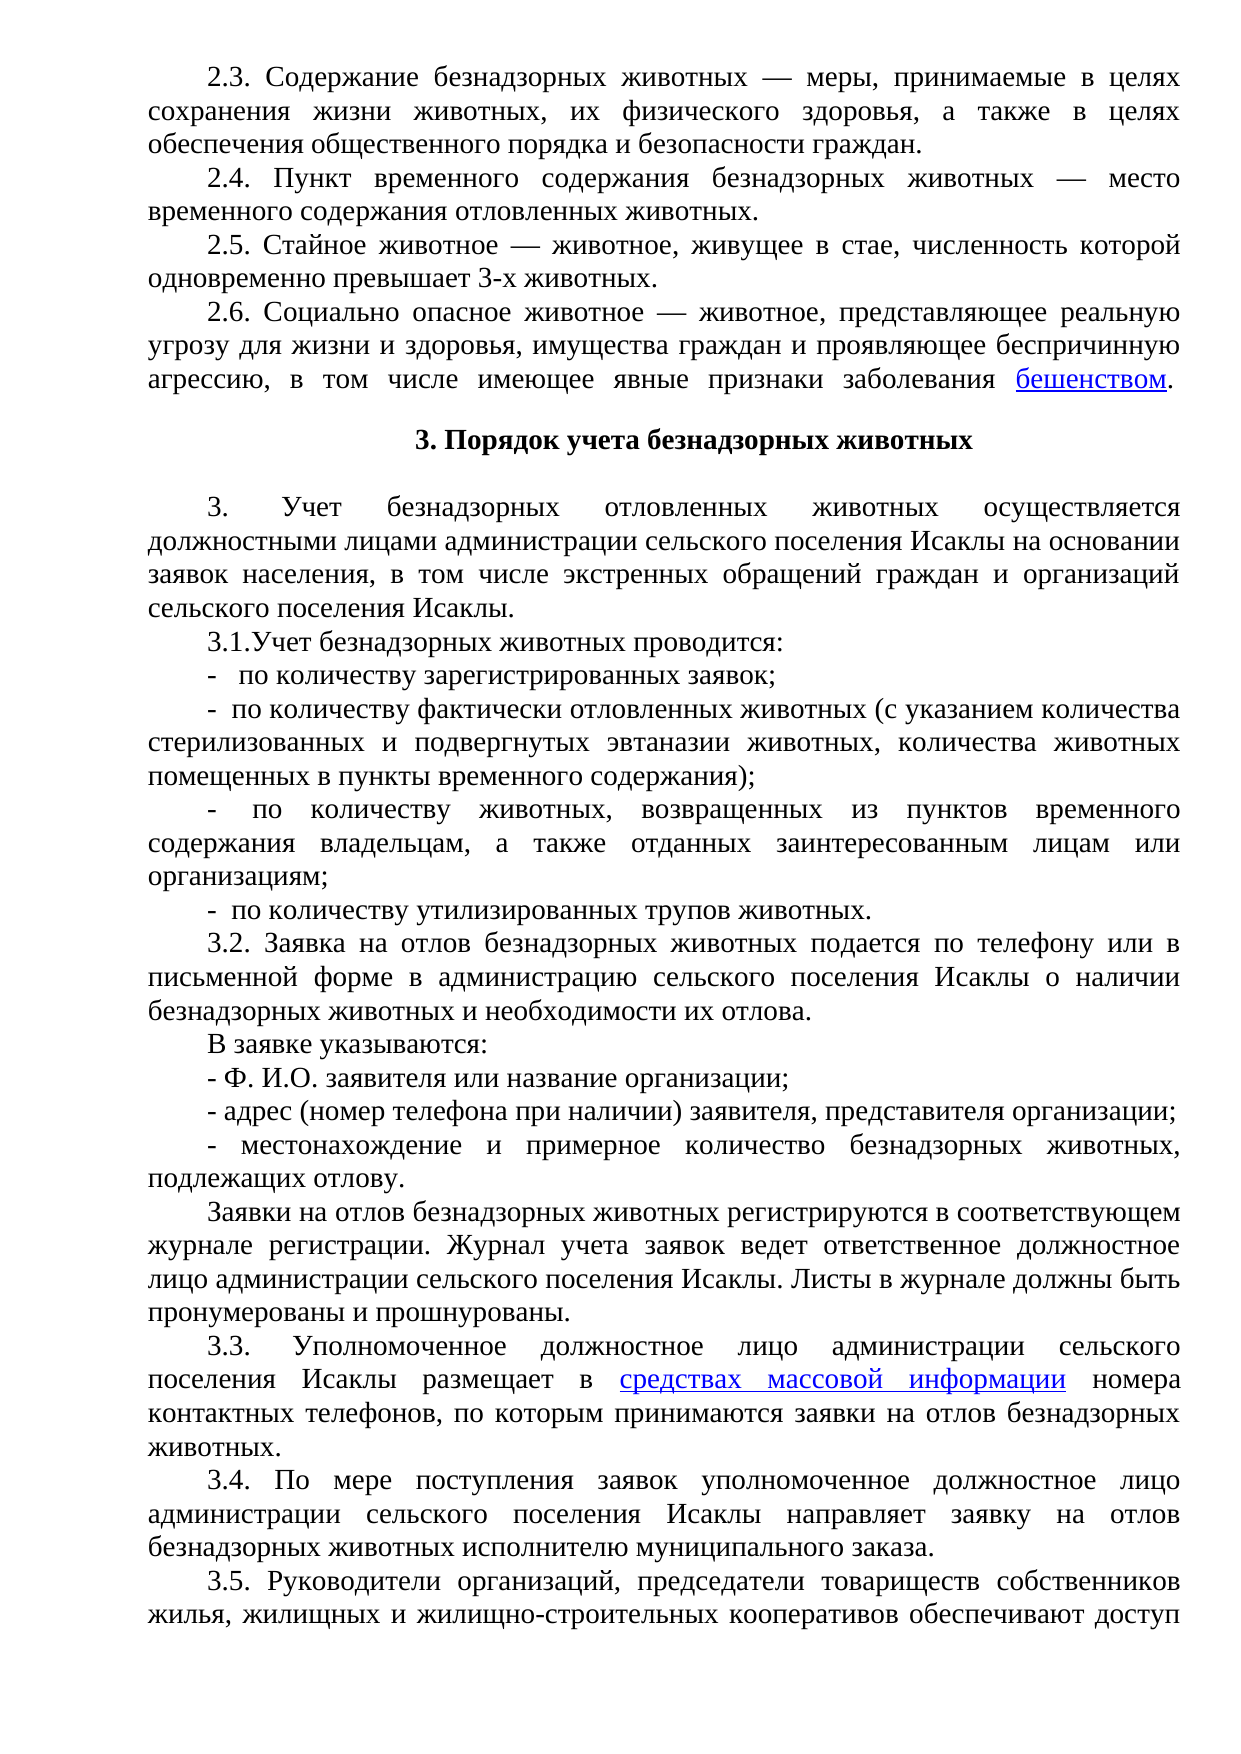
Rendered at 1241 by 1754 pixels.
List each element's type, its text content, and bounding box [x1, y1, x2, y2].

text - адрес (номер телефона при наличии) заявителя, представителя организации; [148, 1093, 1181, 1127]
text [148, 1563, 1181, 1630]
text 3. Учет безнадзорных отловленных животных осуществляется должностными лицами администрации сельского поселения Исаклы на основании заявок населения, в том числе экстренных обращений граждан и организаций сельского поселения Исаклы. [148, 489, 1181, 624]
text 2.4. Пункт временного содержания безнадзорных животных — место временного содержания отловленных животных. [148, 160, 1181, 227]
text - Ф. И.О. заявителя или название организации; [148, 1060, 1181, 1093]
text - по количеству фактически отловленных животных (с указанием количества стерилизованных и подвергнутых эвтаназии животных, количества животных помещенных в пункты временного содержания); [148, 691, 1181, 791]
text 3.2. Заявка на отлов безнадзорных животных подается по телефону или в письменной форме в администрацию сельского поселения Исаклы о наличии безнадзорных животных и необходимости их отлова. [148, 926, 1181, 1026]
text - местонахождение и примерное количество безнадзорных животных, подлежащих отлову. [148, 1127, 1181, 1194]
text 2.6. Социально опасное животное — животное, представляющее реальную угрозу для жизни и здоровья, имущества граждан и проявляющее беспричинную агрессию, в том числе имеющее явные признаки заболевания бешенством. [148, 294, 1181, 422]
text 2.5. Стайное животное — животное, живущее в стае, численность которой одновременно превышает 3-х животных. [148, 227, 1181, 294]
text 3. Порядок учета безнадзорных животных [148, 422, 1181, 456]
text 3.4. По мере поступления заявок уполномоченное должностное лицо администрации сельского поселения Исаклы направляет заявку на отлов безнадзорных животных исполнителю муниципального заказа. [148, 1462, 1181, 1563]
text 3.1.Учет безнадзорных животных проводится: [148, 624, 1181, 657]
text - по количеству животных, возвращенных из пунктов временного содержания владельцам, а также отданных заинтересованным лицам или организациям; [148, 791, 1181, 892]
text - по количеству утилизированных трупов животных. [148, 892, 1181, 926]
text Заявки на отлов безнадзорных животных регистрируются в соответствующем журнале регистрации. Журнал учета заявок ведет ответственное должностное лицо администрации сельского поселения Исаклы. Листы в журнале должны быть пронумерованы и прошнурованы. [148, 1194, 1181, 1328]
text В заявке указываются: [148, 1026, 1181, 1060]
text 3.3. Уполномоченное должностное лицо администрации сельского поселения Исаклы размещает в средствах массовой информации номера контактных телефонов, по которым принимаются заявки на отлов безнадзорных животных. [148, 1328, 1181, 1462]
text 2.3. Содержание безнадзорных животных — меры, принимаемые в целях сохранения жизни животных, их физического здоровья, а также в целях обеспечения общественного порядка и безопасности граждан. [148, 59, 1181, 160]
text - по количеству зарегистрированных заявок; [148, 657, 1181, 691]
